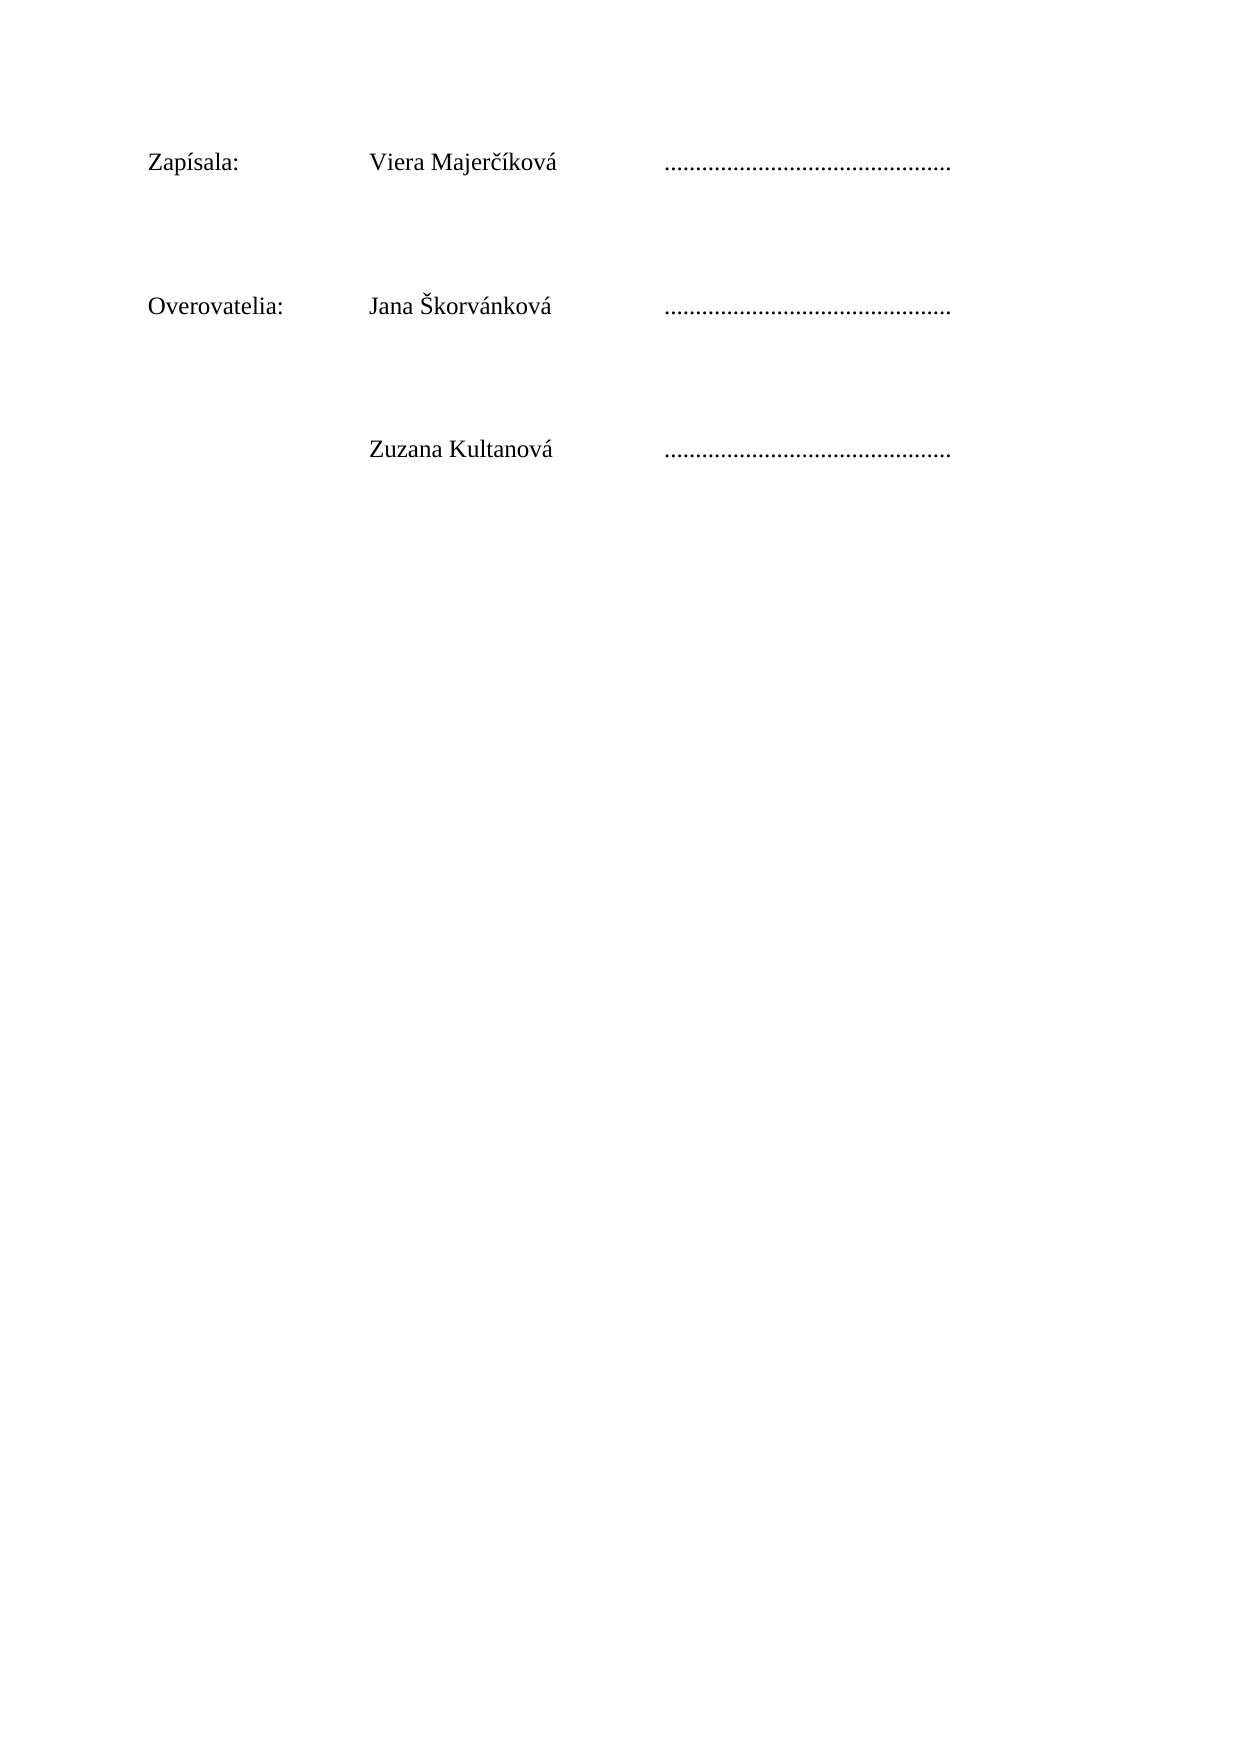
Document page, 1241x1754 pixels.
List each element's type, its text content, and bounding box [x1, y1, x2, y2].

text Zuzana Kultanová .............................................. [148, 434, 1152, 463]
text Overovatelia: Jana Škorvánková .............................................. [148, 291, 1152, 319]
text Zapísala: Viera Majerčíková .............................................. [148, 147, 1152, 176]
